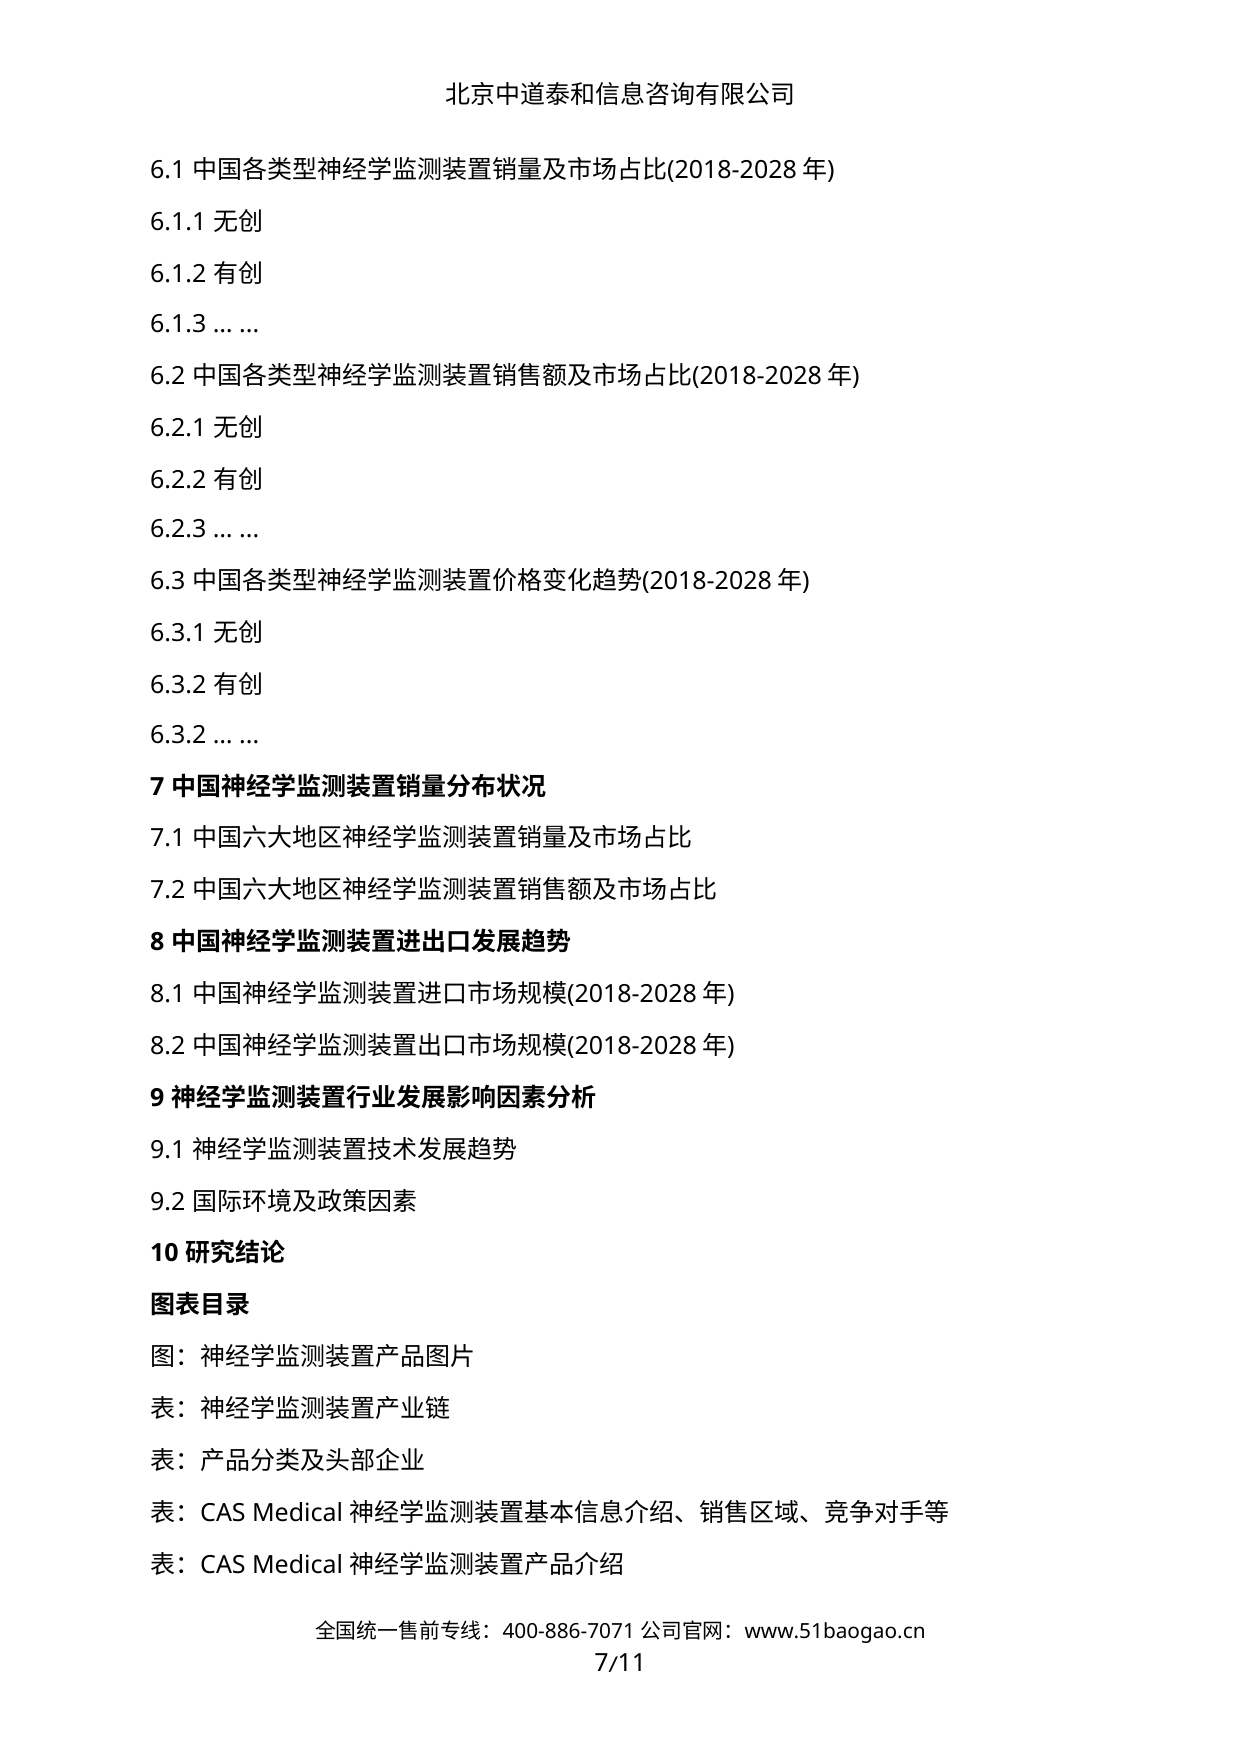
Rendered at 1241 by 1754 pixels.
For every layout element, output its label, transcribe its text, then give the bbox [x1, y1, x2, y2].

text 9 神经学监测装置行业发展影响因素分析 [150, 1077, 1090, 1113]
text 表：CAS Medical 神经学监测装置产品介绍 [150, 1544, 1090, 1580]
text 6.1.3 … ... [150, 306, 1090, 340]
text 表：CAS Medical 神经学监测装置基本信息介绍、销售区域、竞争对手等 [150, 1492, 1090, 1528]
text 7.2 中国六大地区神经学监测装置销售额及市场占比 [150, 870, 1090, 906]
text 9.1 神经学监测装置技术发展趋势 [150, 1129, 1090, 1165]
text 7.1 中国六大地区神经学监测装置销量及市场占比 [150, 818, 1090, 854]
text 图表目录 [150, 1285, 1090, 1321]
text 9.2 国际环境及政策因素 [150, 1181, 1090, 1217]
text 表：产品分类及头部企业 [150, 1440, 1090, 1477]
text 6.1 中国各类型神经学监测装置销量及市场占比(2018-2028年) [150, 150, 1090, 186]
text 6.3.2 有创 [150, 664, 1090, 701]
text 8.1 中国神经学监测装置进口市场规模(2018-2028年) [150, 973, 1090, 1010]
text 6.3 中国各类型神经学监测装置价格变化趋势(2018-2028年) [150, 561, 1090, 597]
text 6.2.1 无创 [150, 407, 1090, 443]
text 10 研究结论 [150, 1233, 1090, 1269]
text 图：神经学监测装置产品图片 [150, 1337, 1090, 1373]
text 8.2 中国神经学监测装置出口市场规模(2018-2028年) [150, 1025, 1090, 1062]
text 6.2 中国各类型神经学监测装置销售额及市场占比(2018-2028年) [150, 355, 1090, 392]
text 6.1.2 有创 [150, 254, 1090, 290]
text 8 中国神经学监测装置进出口发展趋势 [150, 922, 1090, 958]
text 6.2.2 有创 [150, 459, 1090, 495]
text 6.3.1 无创 [150, 612, 1090, 649]
text 6.2.3 … ... [150, 511, 1090, 545]
text 6.3.2 … ... [150, 716, 1090, 750]
text 7 中国神经学监测装置销量分布状况 [150, 766, 1090, 802]
text 表：神经学监测装置产业链 [150, 1388, 1090, 1425]
text 6.1.1 无创 [150, 202, 1090, 238]
